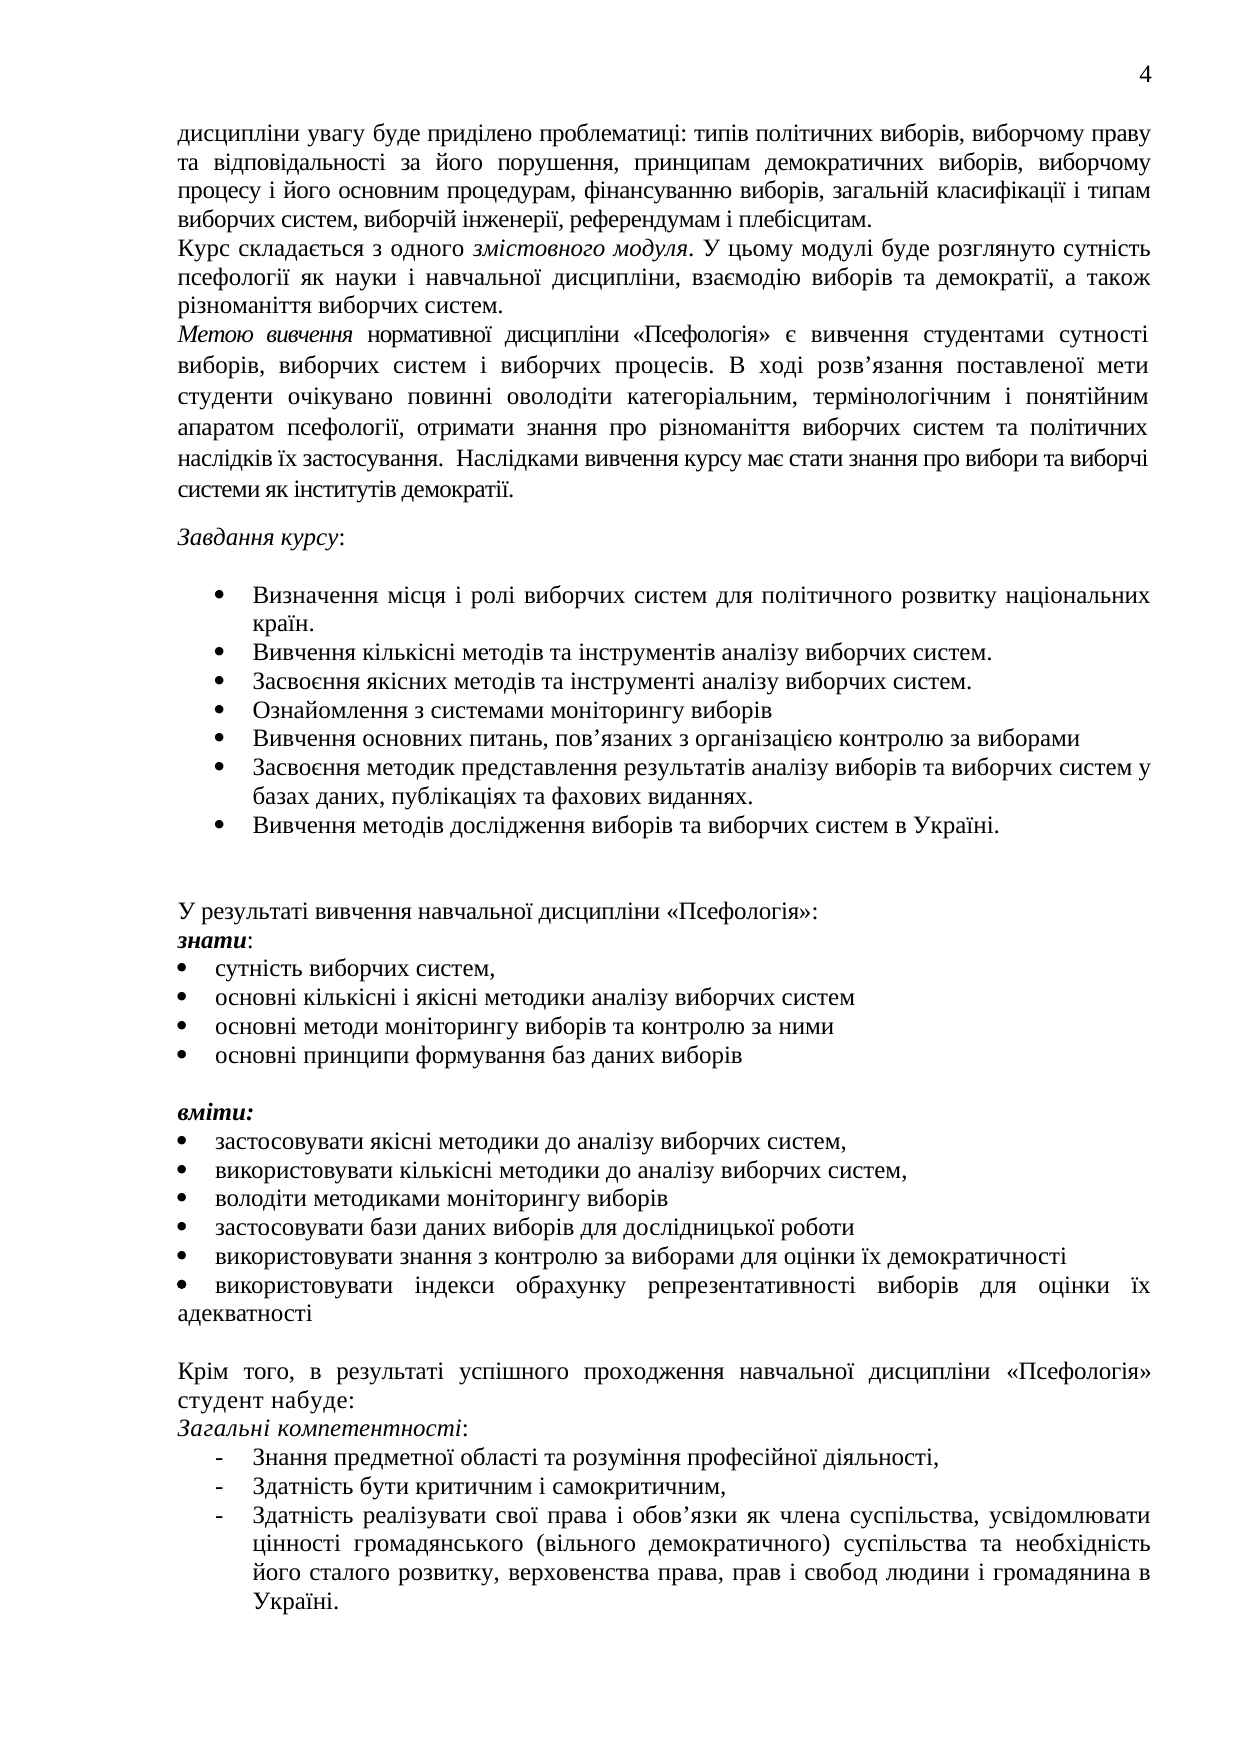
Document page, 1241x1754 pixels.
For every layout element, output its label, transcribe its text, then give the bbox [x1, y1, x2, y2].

text Загальні компетентності: [177, 1413, 1152, 1442]
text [177, 118, 1152, 233]
list Ознайомлення з системами моніторингу виборів [215, 695, 1152, 723]
text знати: [177, 925, 1152, 953]
list володіти методиками моніторингу виборів [177, 1183, 1152, 1212]
list основні методи моніторингу виборів та контролю за ними [177, 1011, 1152, 1040]
list Вивчення методів дослідження виборів та виборчих систем в Україні. [215, 810, 1152, 838]
list Засвоєння якісних методів та інструменті аналізу виборчих систем. [215, 666, 1152, 695]
list Знання предметної області та розуміння професійної діяльності, [215, 1442, 1152, 1471]
list застосовувати якісні методики до аналізу виборчих систем, [177, 1126, 1152, 1155]
list використовувати індекси обрахунку репрезентативності виборів для оцінки їх адекватності [177, 1270, 1152, 1327]
list Здатність реалізувати свої права і обов’язки як члена суспільства, усвідомлювати цінності громадянського (вільного демократичного) суспільства та необхідність його сталого розвитку, верховенства права, прав і свобод людини і громадянина в Україні. [215, 1500, 1152, 1615]
list використовувати знання з контролю за виборами для оцінки їх демократичності [177, 1241, 1152, 1270]
list Вивчення кількісні методів та інструментів аналізу виборчих систем. [215, 637, 1152, 666]
list застосовувати бази даних виборів для дослідницької роботи [177, 1212, 1152, 1241]
list використовувати кількісні методики до аналізу виборчих систем, [177, 1155, 1152, 1183]
text Курс складається з одного змістовного модуля. У цьому модулі буде розглянуто сутність псефології як науки і навчальної дисципліни, взаємодію виборів та демократії, а також різноманіття виборчих систем. [177, 233, 1152, 319]
list Здатність бути критичним і самокритичним, [215, 1471, 1152, 1500]
text Крім того, в результаті успішного проходження навчальної дисципліни «Псефологія» студент набуде: [177, 1356, 1152, 1413]
list основні кількісні і якісні методики аналізу виборчих систем [177, 982, 1152, 1011]
text У результаті вивчення навчальної дисципліни «Псефологія»: [177, 896, 1152, 925]
list основні принципи формування баз даних виборів [177, 1040, 1152, 1068]
text вміти: [177, 1097, 1152, 1126]
text Метою вивчення нормативної дисципліни «Псефологія» є вивчення студентами сутності виборів, виборчих систем і виборчих процесів. В ході розв’язання поставленої мети студенти очікувано повинні оволодіти категоріальним, термінологічним і понятійним апаратом псефології, отримати знання про різноманіття виборчих систем та політичних наслідків їх застосування. Наслідками вивчення курсу має стати знання про вибори та виборчі системи як інститутів демократії. [177, 319, 1149, 503]
list сутність виборчих систем, [177, 953, 1152, 982]
list Засвоєння методик представлення результатів аналізу виборів та виборчих систем у базах даних, публікаціях та фахових виданнях. [215, 752, 1152, 810]
list Визначення місця і ролі виборчих систем для політичного розвитку національних країн. [215, 580, 1152, 637]
text Завдання курсу: [177, 522, 1152, 551]
list Вивчення основних питань, пов’язаних з організацією контролю за виборами [215, 723, 1152, 752]
